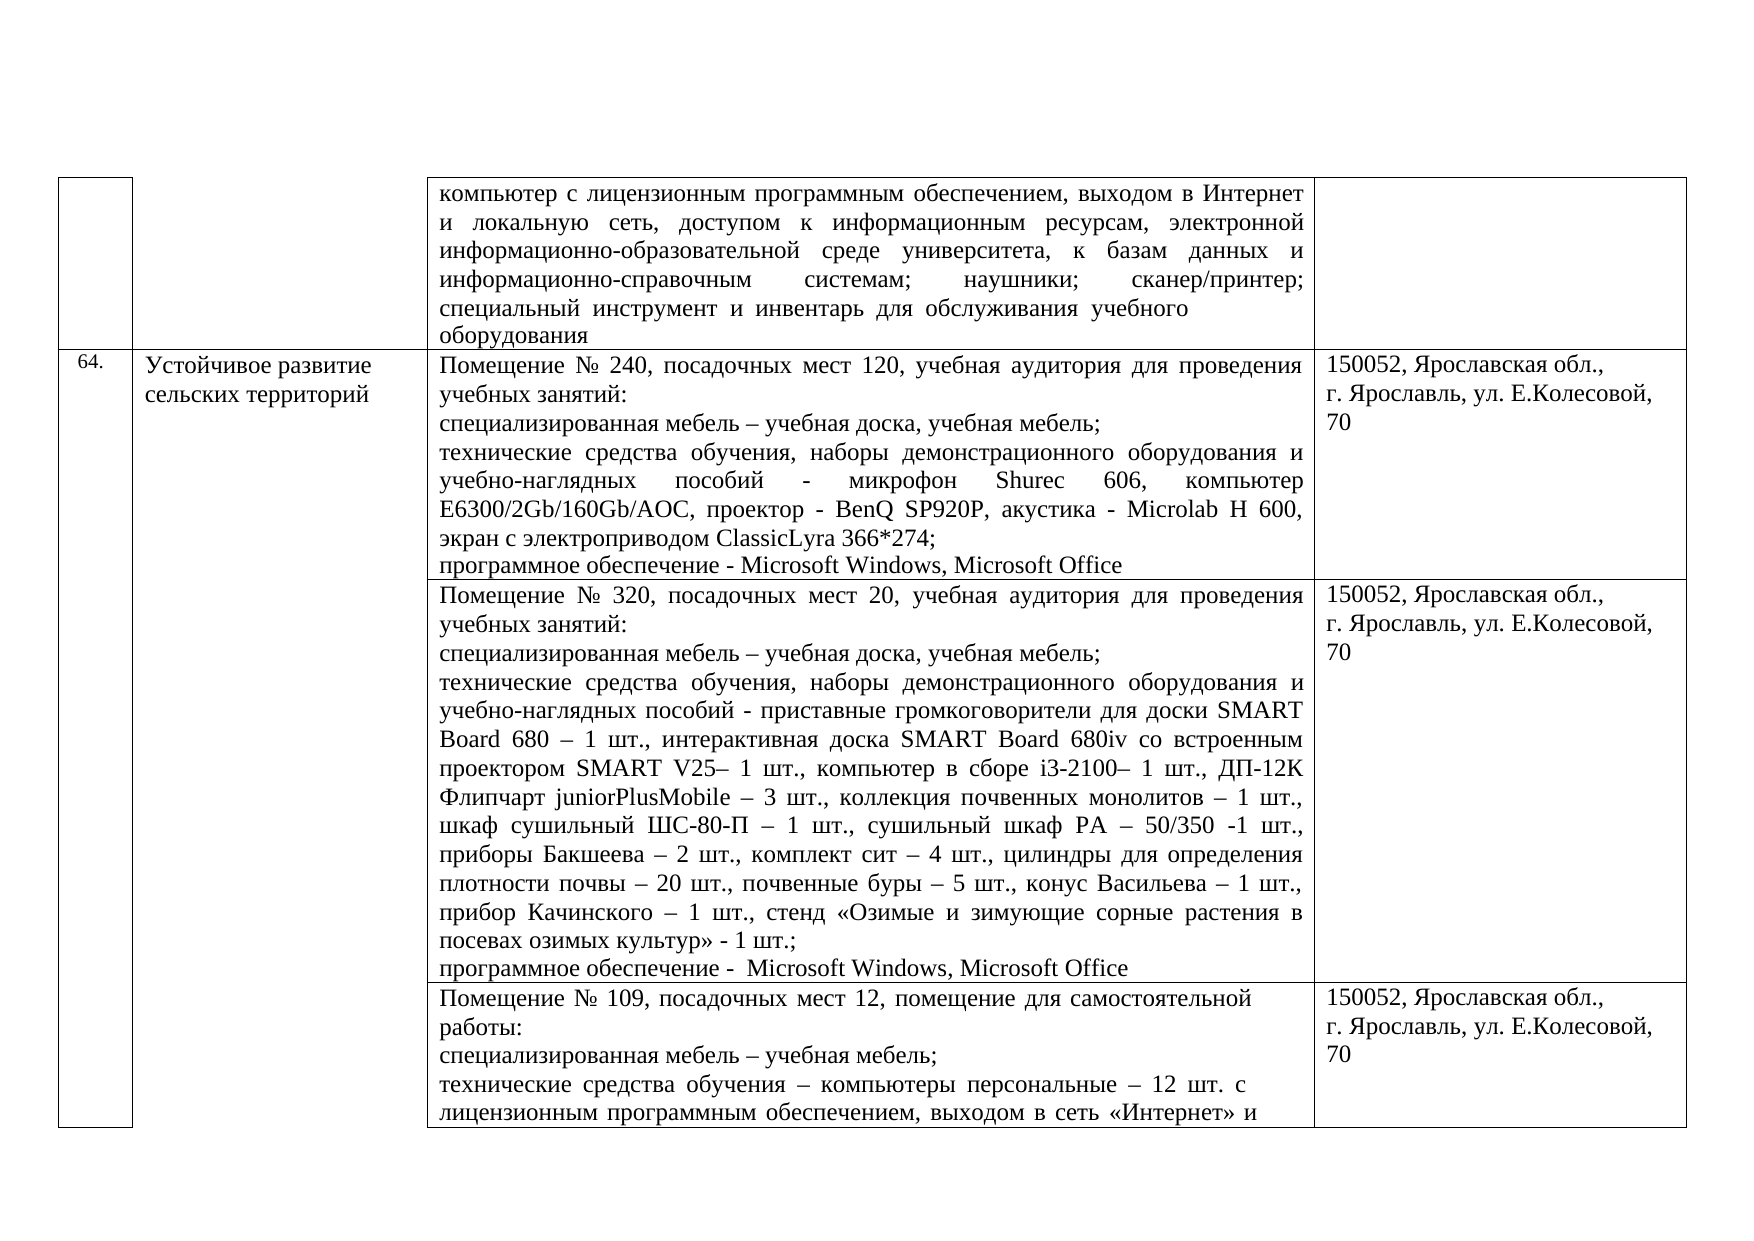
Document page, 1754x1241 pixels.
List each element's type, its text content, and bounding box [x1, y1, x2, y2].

table_header компьютер с лицензионным программным обеспечением, выходом в Интернет и локальную сеть, доступом к информационным ресурсам, электронной информационно-образовательной среде университета, к базам данных и информационно-справочным системам; наушники; сканер/принтер; специальный инструмент и инвентарь для обслуживания учебного оборудования [428, 178, 1314, 349]
table_cell Помещение № 240, посадочных мест 120, учебная аудитория для проведения учебных занятий: специализированная мебель – учебная доска, учебная мебель; технические средства обучения, наборы демонстрационного оборудования и учебно-наглядных пособий - микрофон Shurec 606, компьютер Е6300/2Gb/160Gb/AOC, проектор - BenQ SP920P, акустика - Microlab H 600, экран с электроприводом ClassicLyra 366*274; программное обеспечение - Microsoft Windows, Microsoft Office [428, 350, 1314, 579]
table_cell 150052, Ярославская обл., г. Ярославль, ул. Е.Колесовой, 70 [1315, 350, 1686, 579]
table_header [1315, 178, 1686, 349]
table_header [59, 178, 132, 349]
table_cell 150052, Ярославская обл., г. Ярославль, ул. Е.Колесовой, 70 [1315, 580, 1686, 982]
table_cell Устойчивое развитие сельских территорий [133, 350, 427, 1127]
table_cell Помещение № 109, посадочных мест 12, помещение для самостоятельной работы: специализированная мебель – учебная мебель; технические средства обучения – компьютеры персональные – 12 шт. с лицензионным программным обеспечением, выходом в сеть «Интернет» и [428, 983, 1314, 1127]
table_cell 64. [59, 350, 132, 1127]
table_header [133, 177, 427, 349]
table_cell 150052, Ярославская обл., г. Ярославль, ул. Е.Колесовой, 70 [1315, 983, 1686, 1127]
table_cell Помещение № 320, посадочных мест 20, учебная аудитория для проведения учебных занятий: специализированная мебель – учебная доска, учебная мебель; технические средства обучения, наборы демонстрационного оборудования и учебно-наглядных пособий - приставные громкоговорители для доски SMART Board 680 – 1 шт., интерактивная доска SMART Board 680iv со встроенным проектором SMART V25– 1 шт., компьютер в сборе i3-2100– 1 шт., ДП-12К Флипчарт juniorPlusMobile – 3 шт., коллекция почвенных монолитов – 1 шт., шкаф сушильный ШС-80-П – 1 шт., сушильный шкаф РА – 50/350 -1 шт., приборы Бакшеева – 2 шт., комплект сит – 4 шт., цилиндры для определения плотности почвы – 20 шт., почвенные буры – 5 шт., конус Васильева – 1 шт., прибор Качинского – 1 шт., стенд «Озимые и зимующие сорные растения в посевах озимых культур» - 1 шт.; программное обеспечение - Microsoft Windows, Microsoft Office [428, 580, 1314, 982]
